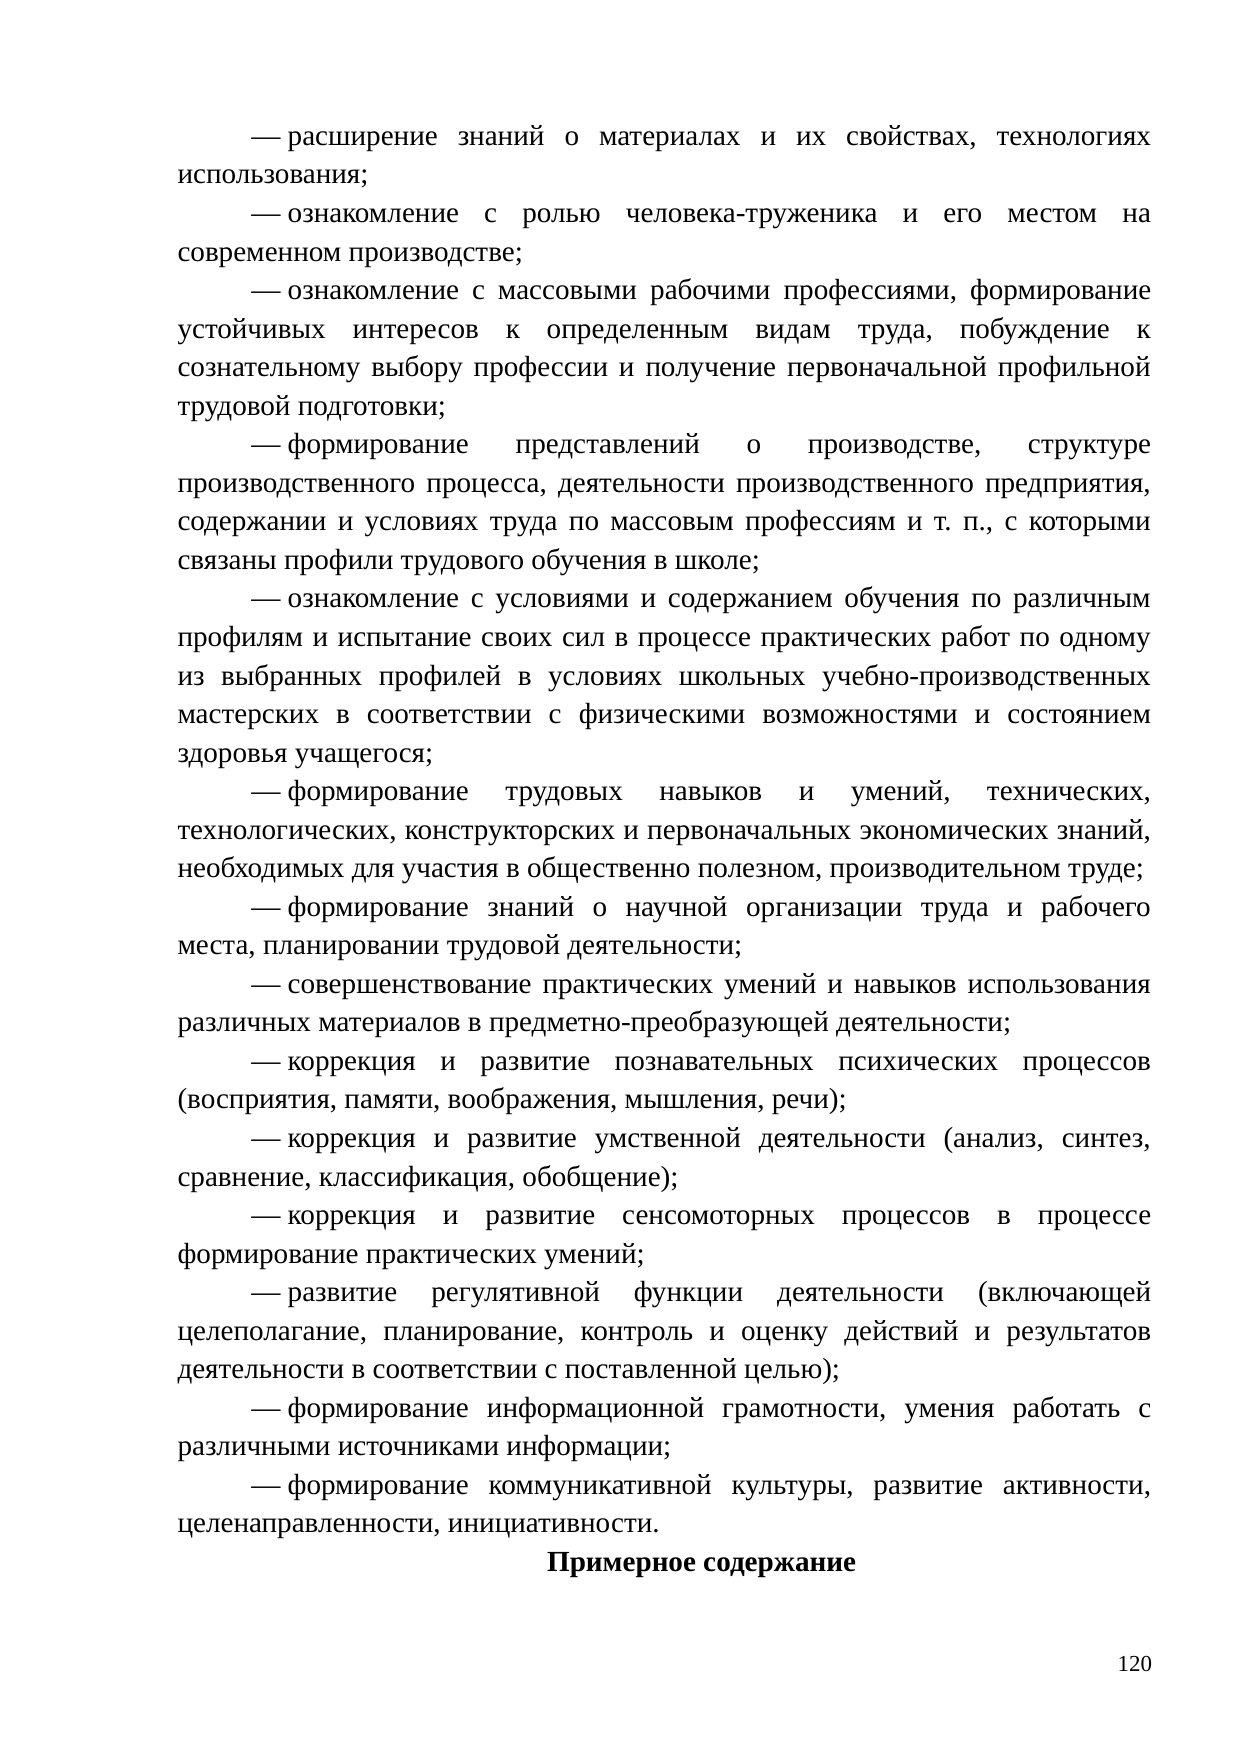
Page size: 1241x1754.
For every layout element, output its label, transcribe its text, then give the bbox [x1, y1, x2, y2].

list ― коррекция и развитие познавательных психических процессов (восприятия, памяти, воображения, мышления, речи); [177, 1043, 1152, 1115]
list ― формирование информационной грамотности, умения работать с различными источниками информации; [177, 1390, 1152, 1462]
text ― формирование представлений о производстве, структуре производственного процесса, деятельности производственного предприятия, содержании и условиях труда по массовым профессиям и т. п., с которыми связаны профили трудового обучения в школе; [177, 426, 1152, 576]
list ― формирование коммуникативной культуры, развитие активности, целенаправленности, инициативности. [177, 1467, 1152, 1539]
list ― коррекция и развитие сенсомоторных процессов в процессе формирование практических умений; [177, 1197, 1152, 1269]
text ― формирование трудовых навыков и умений, технических, технологических, конструкторских и первоначальных экономических знаний, необходимых для участия в общественно полезном, производительном труде; [177, 773, 1152, 884]
list ― совершенствование практических умений и навыков использования различных материалов в предметно-преобразующей деятельности; [177, 966, 1152, 1038]
text ― ознакомление с массовыми рабочими профессиями, формирование устойчивых интересов к определенным видам труда, побуждение к сознательному выбору профессии и получение первоначальной профильной трудовой подготовки; [177, 272, 1152, 421]
text ― формирование знаний о научной организации труда и рабочего места, планировании трудовой деятельности; [177, 889, 1152, 961]
text ― ознакомление с ролью человека-труженика и его местом на современном производстве; [177, 195, 1152, 267]
text Примерное содержание [177, 1544, 1152, 1578]
text ― ознакомление с условиями и содержанием обучения по различным профилям и испытание своих сил в процессе практических работ по одному из выбранных профилей в условиях школьных учебно-производственных мастерских в соответствии с физическими возможностями и состоянием здоровья учащегося; [177, 581, 1152, 768]
list ― коррекция и развитие умственной деятельности (анализ, синтез, сравнение, классификация, обобщение); [177, 1120, 1152, 1192]
list ― развитие регулятивной функции деятельности (включающей целеполагание, планирование, контроль и оценку действий и результатов деятельности в соответствии с поставленной целью); [177, 1274, 1152, 1385]
list ― расширение знаний о материалах и их свойствах, технологиях использования; [177, 118, 1152, 190]
